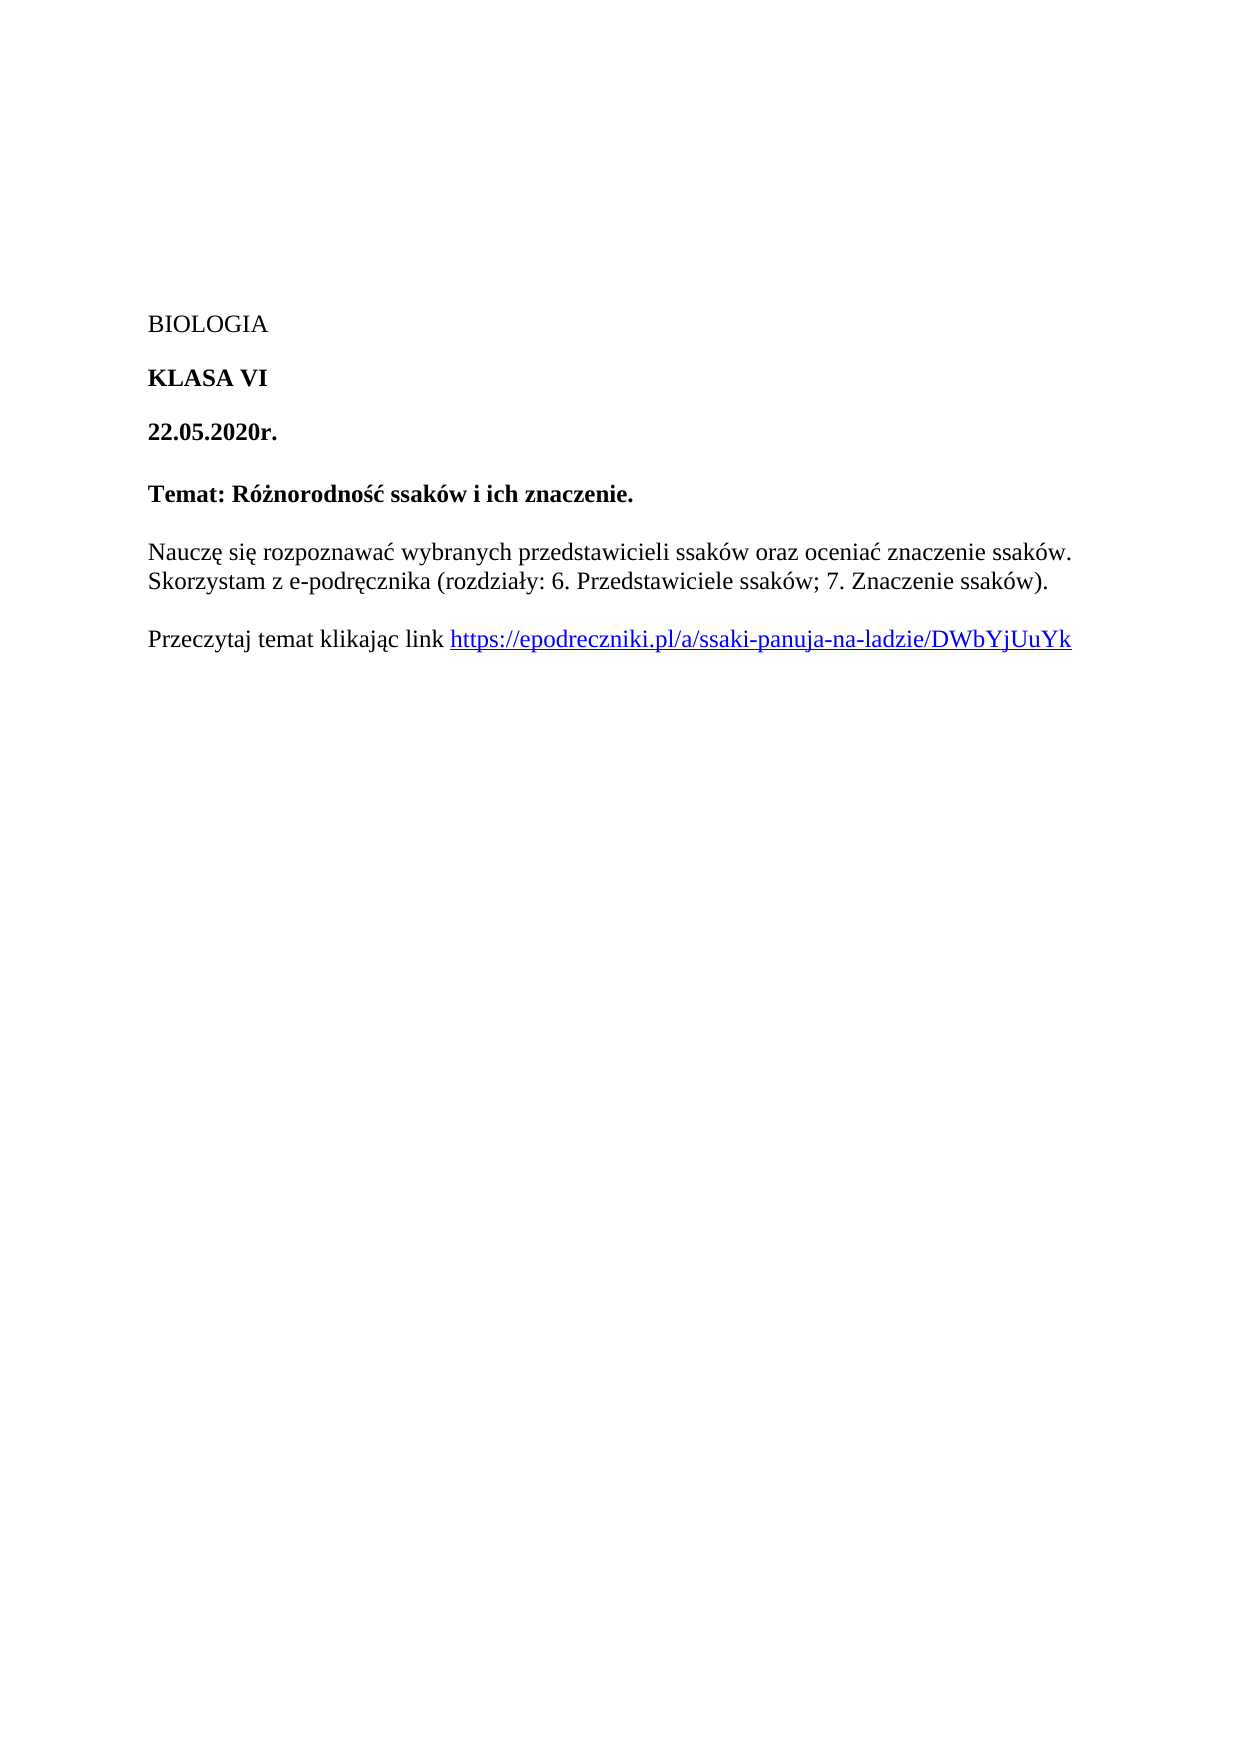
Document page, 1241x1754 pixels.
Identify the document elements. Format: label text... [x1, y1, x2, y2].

text Przeczytaj temat klikając link https://epodreczniki.pl/a/ssaki-panuja-na-ladzie/DWbYjUuYk [148, 624, 1093, 652]
subtitle Temat: Różnorodność ssaków i ich znaczenie. [148, 479, 1093, 508]
text KLASA VI [148, 363, 1093, 392]
text 22.05.2020r. [148, 417, 1093, 446]
text Nauczę się rozpoznawać wybranych przedstawicieli ssaków oraz oceniać znaczenie ssaków. Skorzystam z e-podręcznika (rozdziały: 6. Przedstawiciele ssaków; 7. Znaczenie ssaków). [148, 537, 1093, 594]
text BIOLOGIA [148, 309, 1093, 338]
